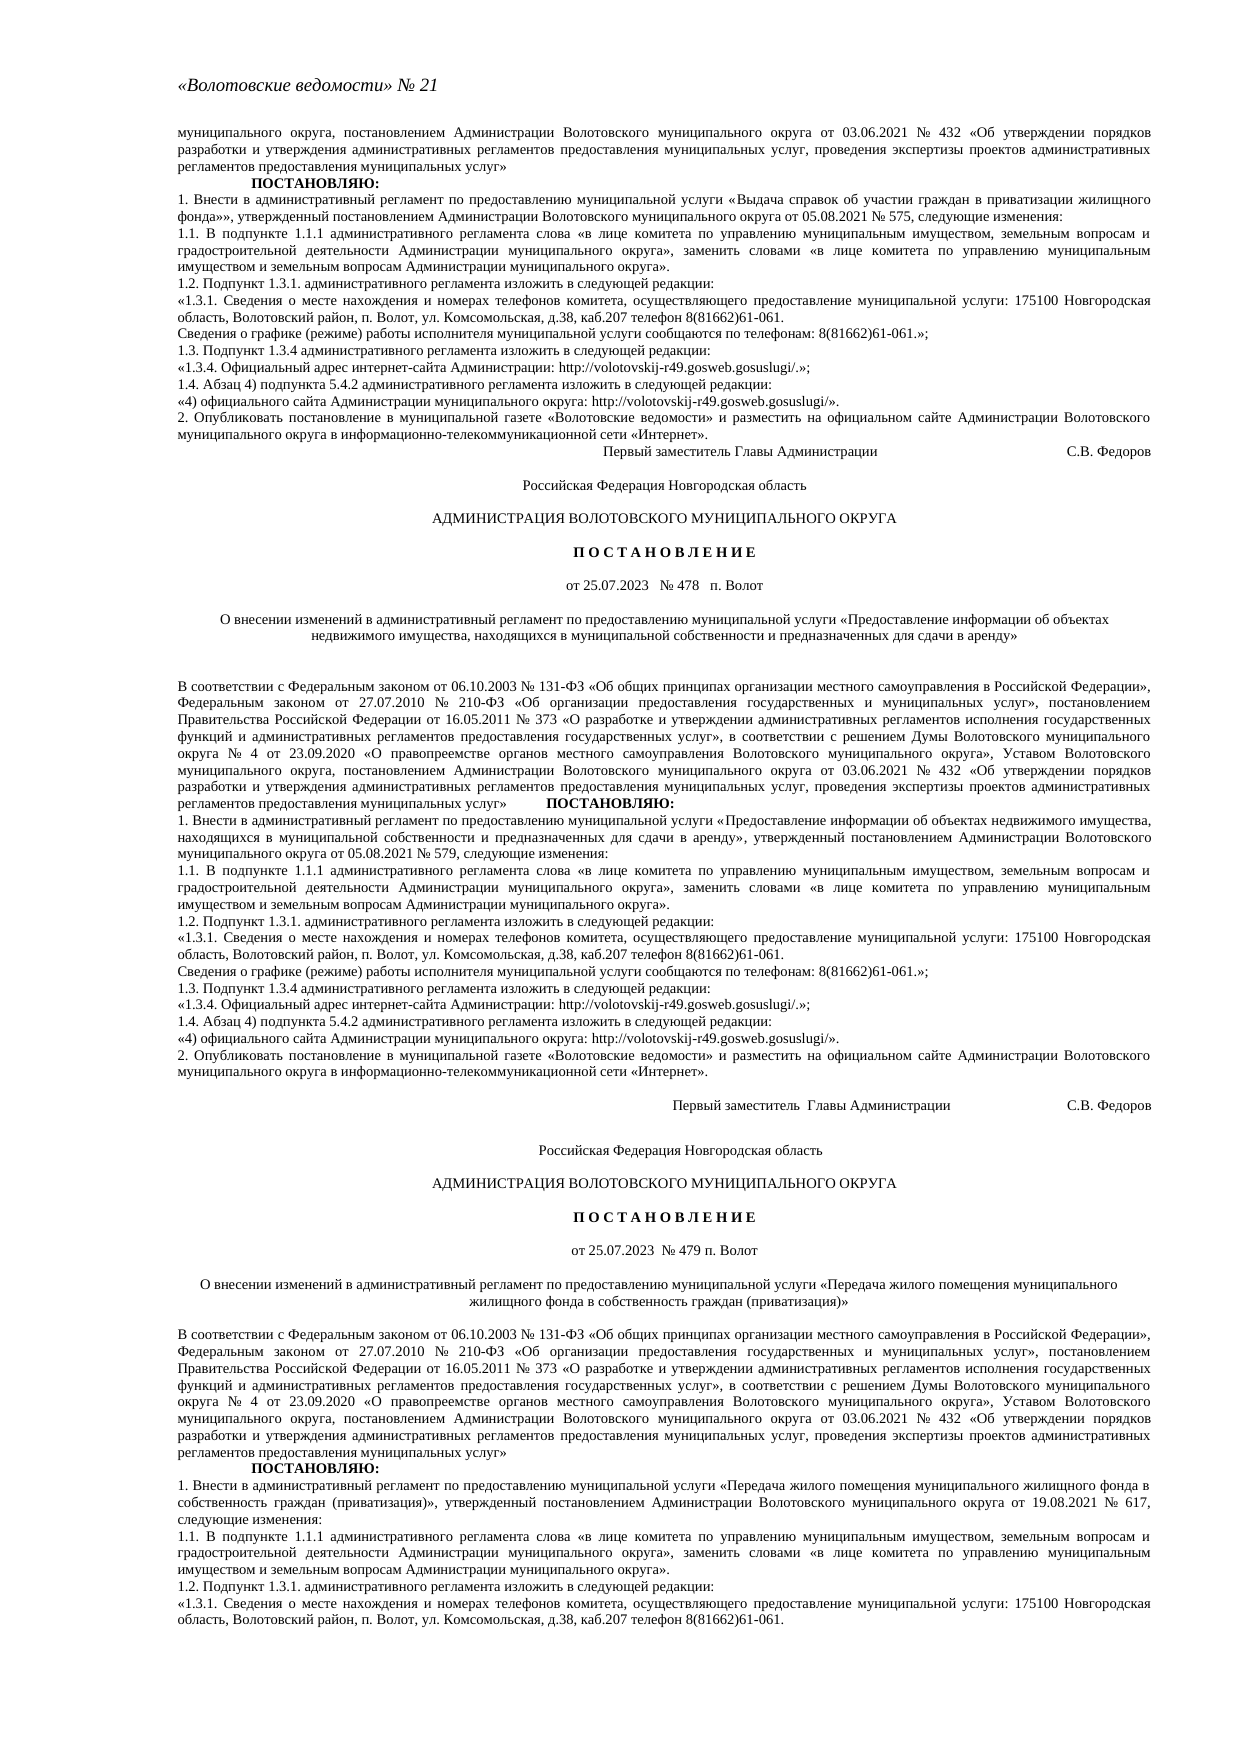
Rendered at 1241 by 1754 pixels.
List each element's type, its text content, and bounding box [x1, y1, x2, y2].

text О внесении изменений в административный регламент по предоставлению муниципальной услуги «Предоставление информации об объектах недвижимого имущества, находящихся в муниципальной собственности и предназначенных для сдачи в аренду» [177, 610, 1152, 644]
text 1.3. Подпункт 1.3.4 административного регламента изложить в следующей редакции: [177, 342, 1152, 359]
text 1. Внести в административный регламент по предоставлению муниципальной услуги «Передача жилого помещения муниципального жилищного фонда в собственность граждан (приватизация)», утвержденный постановлением Администрации Волотовского муниципального округа от 19.08.2021 № 617, следующие изменения: [177, 1477, 1152, 1527]
text 1. Внести в административный регламент по предоставлению муниципальной услуги «Предоставление информации об объектах недвижимого имущества, находящихся в муниципальной собственности и предназначенных для сдачи в аренду», утвержденный постановлением Администрации Волотовского муниципального округа от 05.08.2021 № 579, следующие изменения: [177, 812, 1152, 862]
text 1.2. Подпункт 1.3.1. административного регламента изложить в следующей редакции: [177, 912, 1152, 929]
text 1.2. Подпункт 1.3.1. административного регламента изложить в следующей редакции: [177, 275, 1152, 292]
text от 25.07.2023 № 478 п. Волот [177, 577, 1152, 594]
text 1.1. В подпункте 1.1.1 административного регламента слова «в лице комитета по управлению муниципальным имуществом, земельным вопросам и градостроительной деятельности Администрации муниципального округа», заменить словами «в лице комитета по управлению муниципальным имуществом и земельным вопросам Администрации муниципального округа». [177, 225, 1152, 275]
text ПОСТАНОВЛЯЮ: [177, 1460, 1152, 1477]
text АДМИНИСТРАЦИЯ ВОЛОТОВСКОГО МУНИЦИПАЛЬНОГО ОКРУГА [177, 510, 1152, 527]
text от 25.07.2023 № 479 п. Волот [177, 1242, 1152, 1259]
text Российская Федерация Новгородская область [177, 476, 1152, 493]
text Российская Федерация Новгородская область [177, 1142, 1152, 1158]
text П О С Т А Н О В Л Е Н И Е [177, 1209, 1152, 1225]
text 1. Внести в административный регламент по предоставлению муниципальной услуги «Выдача справок об участии граждан в приватизации жилищного фонда»», утвержденный постановлением Администрации Волотовского муниципального округа от 05.08.2021 № 575, следующие изменения: [177, 191, 1152, 225]
text «1.3.4. Официальный адрес интернет-сайта Администрации: http://volotovskij-r49.gosweb.gosuslugi/.»; [177, 359, 1152, 376]
text «1.3.4. Официальный адрес интернет-сайта Администрации: http://volotovskij-r49.gosweb.gosuslugi/.»; [177, 996, 1152, 1013]
text «1.3.1. Сведения о месте нахождения и номерах телефонов комитета, осуществляющего предоставление муниципальной услуги: 175100 Новгородская область, Волотовский район, п. Волот, ул. Комсомольская, д.38, каб.207 телефон 8(81662)61-061. [177, 929, 1152, 963]
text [177, 124, 1152, 174]
text Сведения о графике (режиме) работы исполнителя муниципальной услуги сообщаются по телефонам: 8(81662)61-061.»; [177, 325, 1152, 342]
text В соответствии с Федеральным законом от 06.10.2003 № 131-ФЗ «Об общих принципах организации местного самоуправления в Российской Федерации», Федеральным законом от 27.07.2010 № 210-ФЗ «Об организации предоставления государственных и муниципальных услуг», постановлением Правительства Российской Федерации от 16.05.2011 № 373 «О разработке и утверждении административных регламентов исполнения государственных функций и административных регламентов предоставления государственных услуг», в соответствии с решением Думы Волотовского муниципального округа № 4 от 23.09.2020 «О правопреемстве органов местного самоуправления Волотовского муниципального округа», Уставом Волотовского муниципального округа, постановлением Администрации Волотовского муниципального округа от 03.06.2021 № 432 «Об утверждении порядков разработки и утверждения административных регламентов предоставления муниципальных услуг, проведения экспертизы проектов административных регламентов предоставления муниципальных услуг» ПОСТАНОВЛЯЮ: [177, 677, 1152, 812]
text «1.3.1. Сведения о месте нахождения и номерах телефонов комитета, осуществляющего предоставление муниципальной услуги: 175100 Новгородская область, Волотовский район, п. Волот, ул. Комсомольская, д.38, каб.207 телефон 8(81662)61-061. [177, 1594, 1152, 1628]
text ПОСТАНОВЛЯЮ: [177, 174, 1152, 191]
text П О С Т А Н О В Л Е Н И Е [177, 543, 1152, 560]
text Первый заместитель Главы Администрации С.В. Федоров [177, 443, 1152, 459]
text Первый заместитель Главы Администрации С.В. Федоров [177, 1097, 1152, 1113]
text «1.3.1. Сведения о месте нахождения и номерах телефонов комитета, осуществляющего предоставление муниципальной услуги: 175100 Новгородская область, Волотовский район, п. Волот, ул. Комсомольская, д.38, каб.207 телефон 8(81662)61-061. [177, 292, 1152, 325]
text 1.1. В подпункте 1.1.1 административного регламента слова «в лице комитета по управлению муниципальным имуществом, земельным вопросам и градостроительной деятельности Администрации муниципального округа», заменить словами «в лице комитета по управлению муниципальным имуществом и земельным вопросам Администрации муниципального округа». [177, 862, 1152, 912]
text «4) официального сайта Администрации муниципального округа: http://volotovskij-r49.gosweb.gosuslugi/». [177, 392, 1152, 409]
text 1.3. Подпункт 1.3.4 административного регламента изложить в следующей редакции: [177, 979, 1152, 996]
table_header О внесении изменений в административный регламент по предоставлению муниципальной услуги «Передача жилого помещения муниципального жилищного фонда в собственность граждан (приватизация)» [166, 1276, 1152, 1309]
text «4) официального сайта Администрации муниципального округа: http://volotovskij-r49.gosweb.gosuslugi/». [177, 1030, 1152, 1046]
text 1.1. В подпункте 1.1.1 административного регламента слова «в лице комитета по управлению муниципальным имуществом, земельным вопросам и градостроительной деятельности Администрации муниципального округа», заменить словами «в лице комитета по управлению муниципальным имуществом и земельным вопросам Администрации муниципального округа». [177, 1527, 1152, 1578]
text 1.4. Абзац 4) подпункта 5.4.2 административного регламента изложить в следующей редакции: [177, 1013, 1152, 1030]
text АДМИНИСТРАЦИЯ ВОЛОТОВСКОГО МУНИЦИПАЛЬНОГО ОКРУГА [177, 1175, 1152, 1192]
text Сведения о графике (режиме) работы исполнителя муниципальной услуги сообщаются по телефонам: 8(81662)61-061.»; [177, 963, 1152, 979]
text 1.4. Абзац 4) подпункта 5.4.2 административного регламента изложить в следующей редакции: [177, 376, 1152, 392]
text 1.2. Подпункт 1.3.1. административного регламента изложить в следующей редакции: [177, 1578, 1152, 1594]
